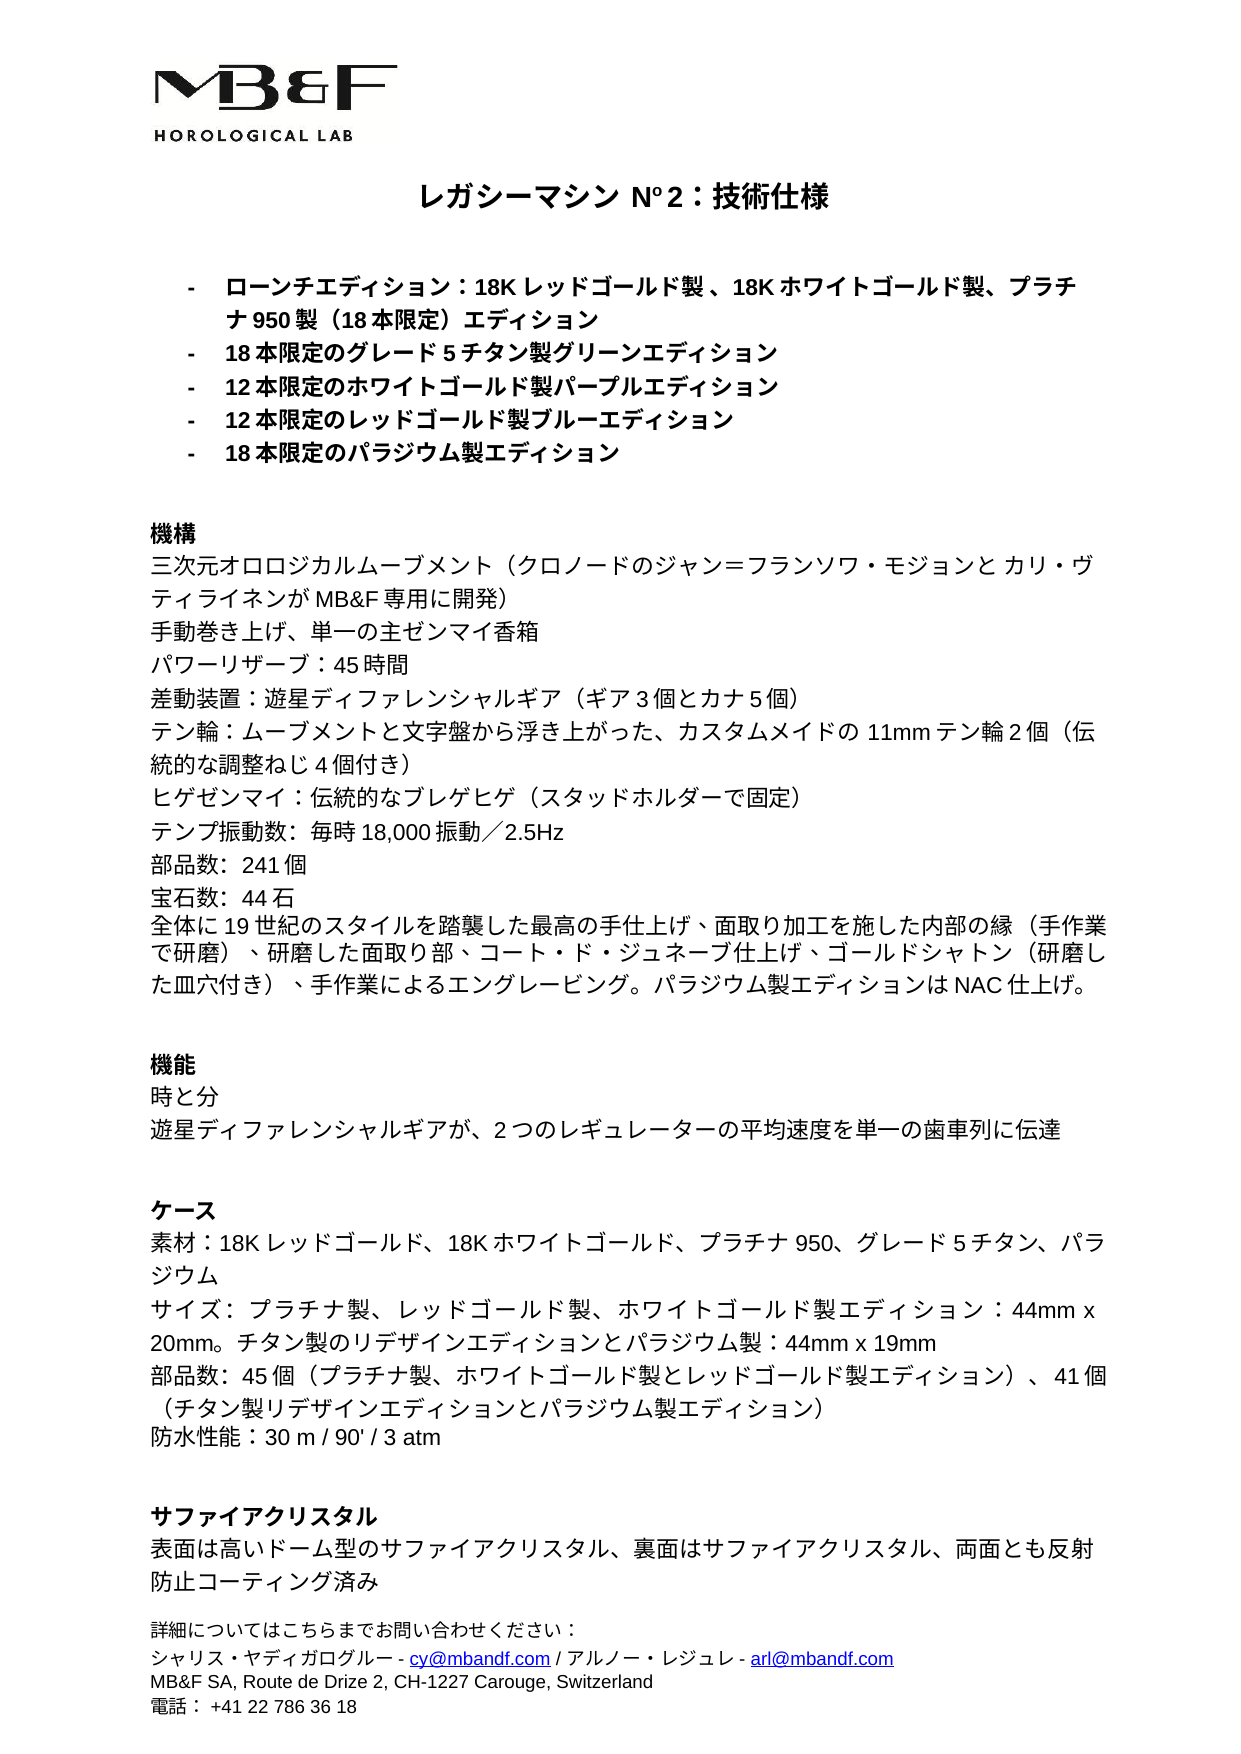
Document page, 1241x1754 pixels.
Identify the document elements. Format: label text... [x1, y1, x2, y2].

text 機構 [150, 521, 1095, 547]
text ケース [150, 1198, 1095, 1225]
text レガシーマシン No 2：技術仕様 [150, 174, 1095, 216]
text 遊星ディファレンシャルギアが、2つのレギュレーターの平均速度を単一の歯車列に伝達 [150, 1112, 1095, 1146]
text 三次元オロロジカルムーブメント（クロノードのジャン＝フランソワ・モジョンと カリ・ヴティライネンがMB&F専用に開発） [150, 547, 1095, 614]
list ローンチエディション：18Kレッドゴールド製 、18Kホワイトゴールド製、プラチナ950製（18本限定）エディション [187, 269, 1095, 335]
text 全体に19世紀のスタイルを踏襲した最高の手仕上げ、面取り加工を施した内部の縁（手作業で研磨）、研磨した面取り部、コート・ド・ジュネーブ仕上げ、ゴールドシャトン（研磨した皿穴付き）、手作業によるエングレービング。パラジウム製エディションはNAC仕上げ。 [150, 913, 1107, 1000]
text 防水性能：30 m / 90' / 3 atm [150, 1424, 1107, 1451]
picture [150, 59, 402, 146]
text 部品数：241個 [150, 847, 1095, 880]
text 表面は高いドーム型のサファイアクリスタル、裏面はサファイアクリスタル、両面とも反射防止コーティング済み [150, 1531, 1095, 1597]
text 素材：18Kレッドゴールド、18Kホワイトゴールド、プラチナ950、グレード5チタン、パラジウム [150, 1225, 1107, 1291]
list 18本限定のグレード5チタン製グリーンエディション [187, 335, 1095, 368]
text テンプ振動数：毎時18,000振動／2.5Hz [150, 813, 1095, 847]
text テン輪：ムーブメントと文字盤から浮き上がった、カスタムメイドの11mmテン輪2個（伝統的な調整ねじ4個付き） [150, 714, 1095, 780]
list 18本限定のパラジウム製エディション [187, 435, 1107, 468]
list 12本限定のレッドゴールド製ブルーエディション [187, 402, 1095, 435]
text 部品数：45個（プラチナ製、ホワイトゴールド製とレッドゴールド製エディション）、41個（チタン製リデザインエディションとパラジウム製エディション） [150, 1358, 1107, 1424]
text 機能 [150, 1052, 1095, 1079]
text パワーリザーブ：45時間 [150, 647, 1095, 680]
text ヒゲゼンマイ：伝統的なブレゲヒゲ（スタッドホルダーで固定） [150, 780, 1095, 813]
list 12本限定のホワイトゴールド製パープルエディション [187, 368, 1095, 402]
text サファイアクリスタル [150, 1504, 1095, 1531]
text 宝石数：44石 [150, 880, 1095, 913]
text 時と分 [150, 1079, 1095, 1112]
text 手動巻き上げ、単一の主ゼンマイ香箱 [150, 614, 1095, 647]
text サイズ：プラチナ製、レッドゴールド製、ホワイトゴールド製エディション：44mm x 20mm。チタン製のリデザインエディションとパラジウム製：44mm x 19mm [150, 1291, 1095, 1358]
text 差動装置：遊星ディファレンシャルギア（ギア3個とカナ5個） [150, 680, 1095, 714]
